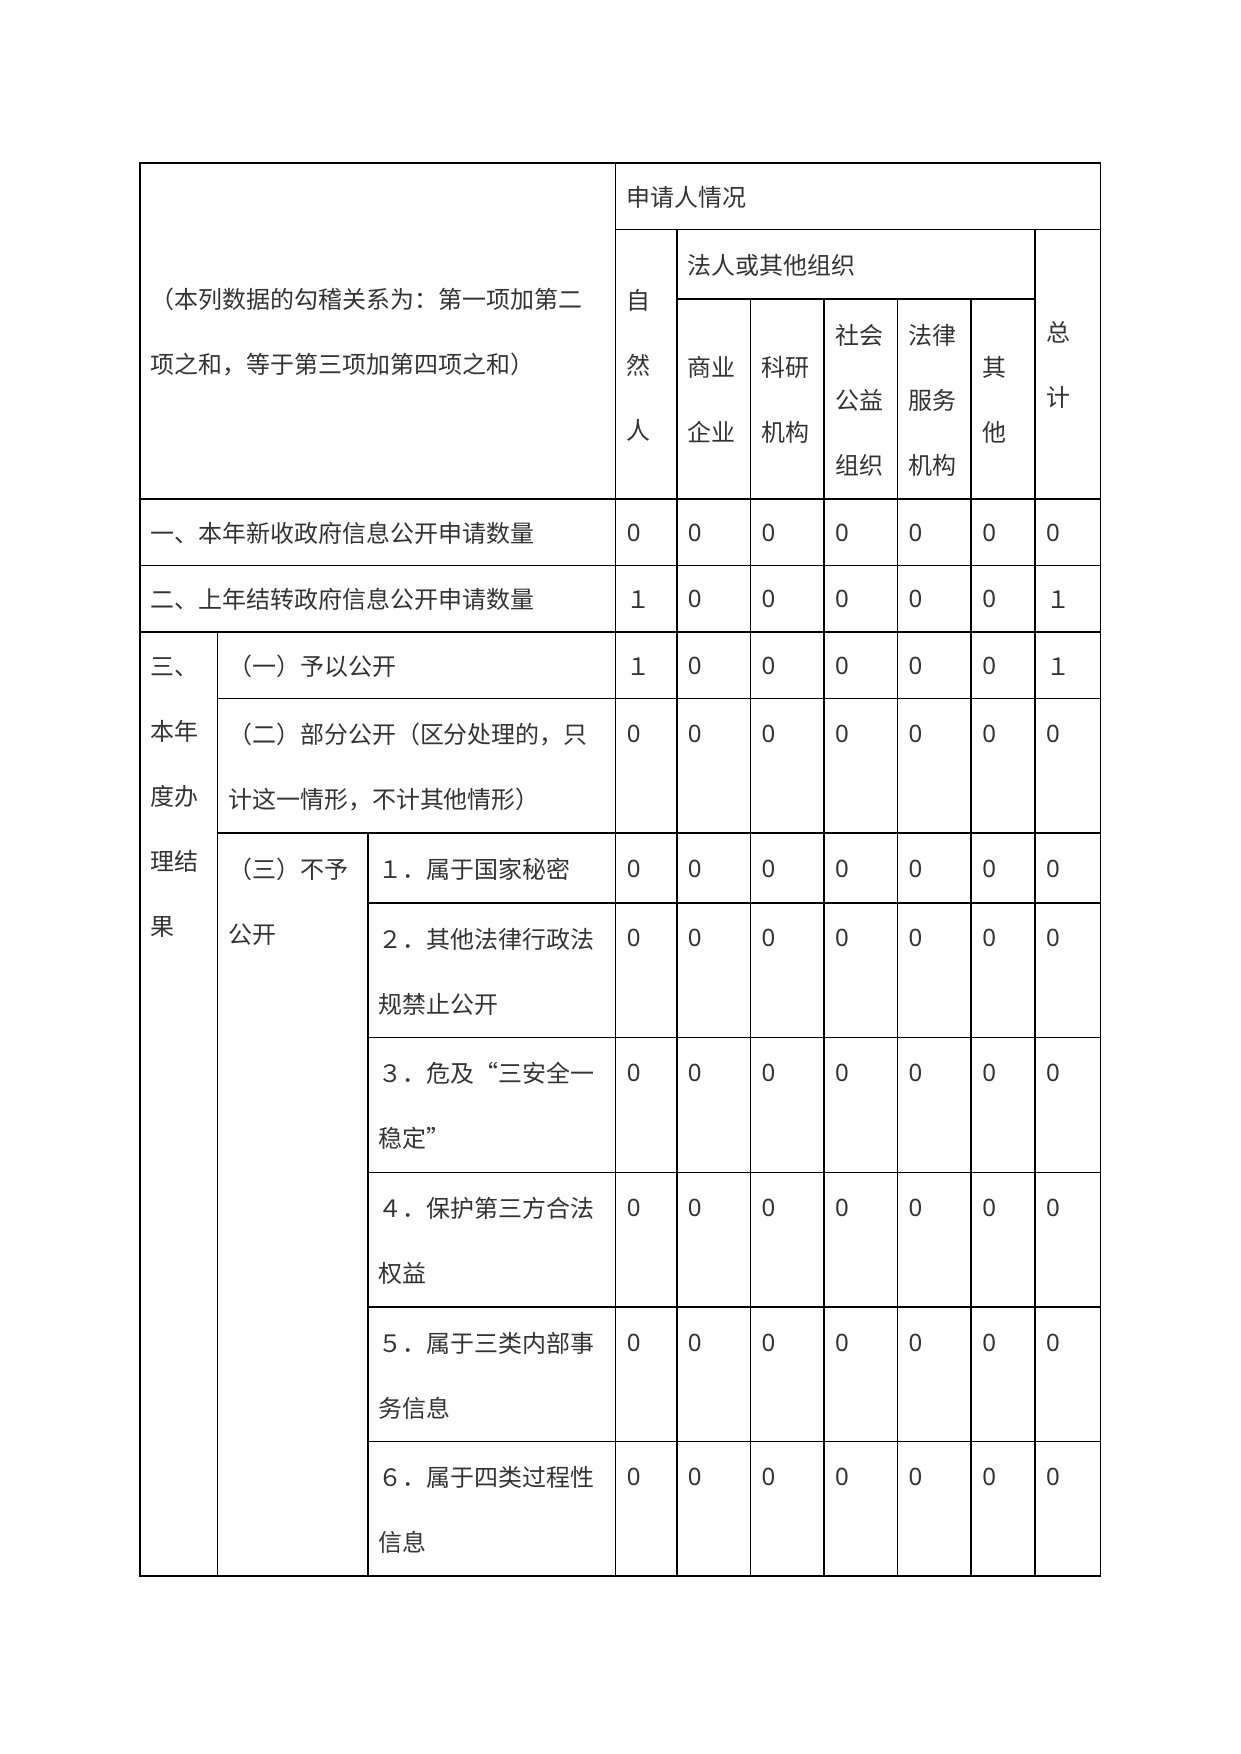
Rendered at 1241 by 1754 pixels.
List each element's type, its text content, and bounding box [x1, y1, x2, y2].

table_cell 0 [972, 633, 1034, 698]
table_cell 社会公益组织 [825, 300, 897, 498]
table_cell 法律服务机构 [898, 300, 970, 498]
table_cell 0 [898, 500, 970, 564]
table_cell 一、本年新收政府信息公开申请数量 [141, 500, 615, 564]
table_cell 0 [751, 1442, 823, 1575]
table_cell ６．属于四类过程性信息 [369, 1442, 615, 1575]
table_cell 0 [751, 633, 823, 698]
table_cell １ [616, 566, 676, 631]
table_cell 0 [1036, 1173, 1100, 1306]
table_cell 0 [678, 1038, 750, 1171]
table_cell 0 [825, 1038, 897, 1171]
table_header （本列数据的勾稽关系为：第一项加第二项之和，等于第三项加第四项之和） [141, 164, 615, 498]
table_header 申请人情况 [616, 164, 1100, 228]
table_cell 其他 [972, 300, 1034, 498]
table_cell ４．保护第三方合法权益 [369, 1173, 615, 1306]
table_cell 0 [972, 1308, 1034, 1441]
table_cell 0 [825, 699, 897, 832]
table_cell 0 [678, 566, 750, 631]
table_cell 0 [898, 834, 970, 902]
table_cell 0 [898, 699, 970, 832]
table_cell 0 [678, 633, 750, 698]
table_cell 0 [678, 834, 750, 902]
table_cell 0 [972, 566, 1034, 631]
table_cell ５．属于三类内部事务信息 [369, 1308, 615, 1441]
table_cell １．属于国家秘密 [369, 834, 615, 902]
table_cell 0 [751, 500, 823, 564]
table_cell 0 [825, 566, 897, 631]
table_cell 0 [898, 1038, 970, 1171]
table_cell （三）不予公开 [218, 834, 367, 1575]
table_cell 三、本年度办理结果 [141, 633, 217, 1575]
table_cell １ [1036, 566, 1100, 631]
table_cell 0 [1036, 1308, 1100, 1441]
table_cell 0 [678, 1173, 750, 1306]
table_cell 0 [972, 699, 1034, 832]
table_cell 0 [898, 566, 970, 631]
table_cell ３．危及“三安全一稳定” [369, 1038, 615, 1171]
table_cell 0 [678, 1308, 750, 1441]
table_cell 0 [751, 1173, 823, 1306]
table_cell 0 [616, 1308, 676, 1441]
table_cell 0 [898, 633, 970, 698]
table_cell 法人或其他组织 [678, 230, 1034, 298]
table_cell 0 [1036, 834, 1100, 902]
table_cell 0 [972, 1173, 1034, 1306]
table_cell 0 [825, 904, 897, 1037]
table_cell 0 [616, 1442, 676, 1575]
table_cell 0 [825, 834, 897, 902]
table_cell 0 [678, 699, 750, 832]
table_cell 科研机构 [751, 300, 823, 498]
table_cell 0 [616, 834, 676, 902]
table_cell １ [1036, 633, 1100, 698]
table_cell 0 [751, 699, 823, 832]
table_cell 0 [1036, 904, 1100, 1037]
table_cell 自然人 [616, 230, 676, 498]
table_cell 0 [825, 1442, 897, 1575]
table_cell 0 [972, 904, 1034, 1037]
table_cell 0 [678, 904, 750, 1037]
table_cell （二）部分公开（区分处理的，只计这一情形，不计其他情形） [218, 699, 615, 832]
table_cell 0 [972, 834, 1034, 902]
table_cell 0 [616, 904, 676, 1037]
table_cell 0 [616, 1173, 676, 1306]
table_cell 0 [825, 633, 897, 698]
table_cell 0 [1036, 1442, 1100, 1575]
table_cell 0 [972, 1442, 1034, 1575]
table_cell 0 [751, 1038, 823, 1171]
table_cell 0 [1036, 699, 1100, 832]
table_cell 二、上年结转政府信息公开申请数量 [141, 566, 615, 631]
table_cell 0 [972, 1038, 1034, 1171]
table_cell １ [616, 633, 676, 698]
table_cell 0 [972, 500, 1034, 564]
table_cell 0 [898, 1308, 970, 1441]
table_cell ２．其他法律行政法规禁止公开 [369, 904, 615, 1037]
table_cell 0 [751, 834, 823, 902]
table_cell 总计 [1036, 230, 1100, 498]
table_cell 0 [825, 1173, 897, 1306]
table_cell 0 [616, 1038, 676, 1171]
table_cell 0 [751, 904, 823, 1037]
table_cell （一）予以公开 [218, 633, 615, 698]
table_cell 商业企业 [678, 300, 750, 498]
table_cell 0 [678, 1442, 750, 1575]
table_cell 0 [898, 1442, 970, 1575]
table_cell 0 [898, 1173, 970, 1306]
table_cell 0 [1036, 500, 1100, 564]
table_cell 0 [751, 566, 823, 631]
table_cell 0 [898, 904, 970, 1037]
table_cell 0 [678, 500, 750, 564]
table_cell 0 [751, 1308, 823, 1441]
table_cell 0 [616, 699, 676, 832]
table_cell 0 [825, 500, 897, 564]
table_cell 0 [825, 1308, 897, 1441]
table_cell 0 [616, 500, 676, 564]
table_cell 0 [1036, 1038, 1100, 1171]
